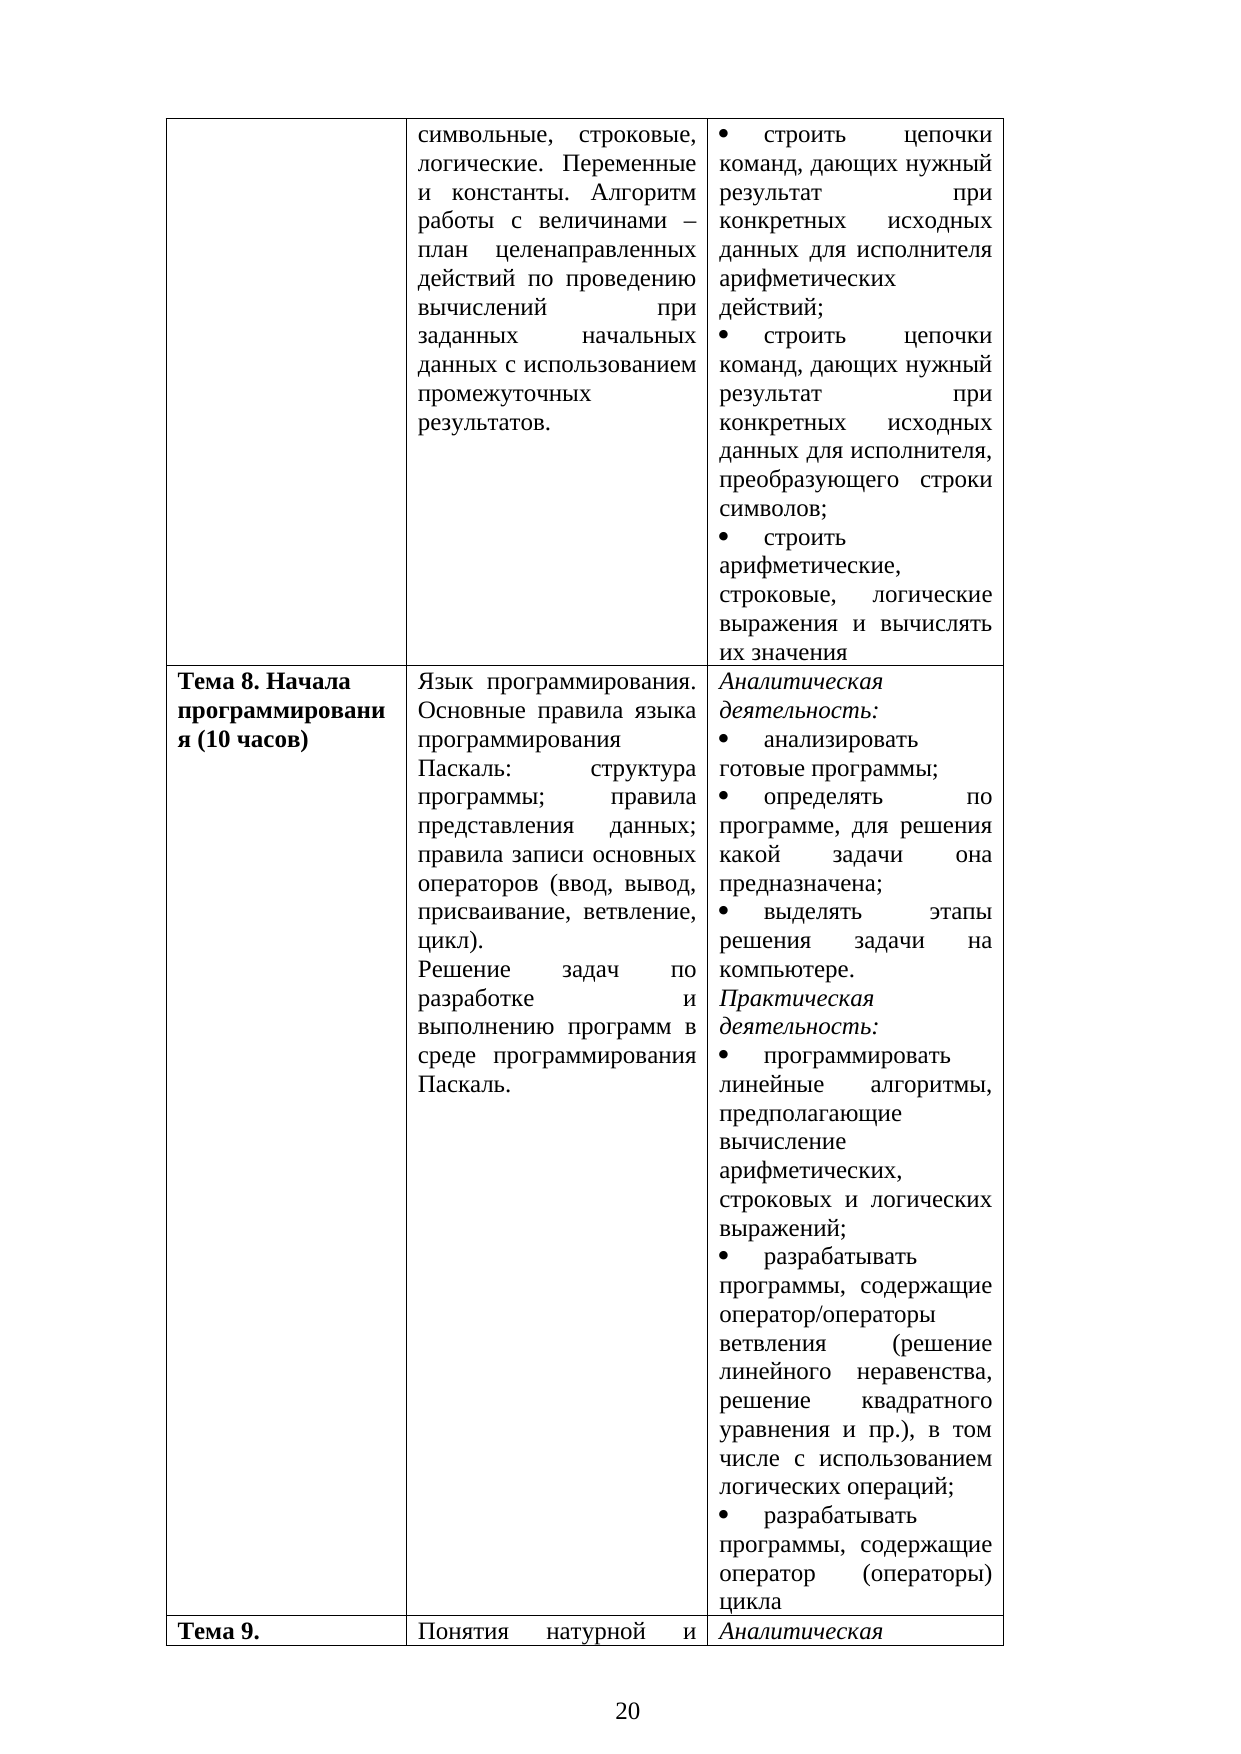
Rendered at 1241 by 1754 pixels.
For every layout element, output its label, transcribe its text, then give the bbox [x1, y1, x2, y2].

table_cell Тема 8. Начала программирования (10 часов) [167, 666, 406, 1615]
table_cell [167, 119, 406, 665]
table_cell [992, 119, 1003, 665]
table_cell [407, 119, 707, 665]
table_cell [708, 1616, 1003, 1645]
table_cell Аналитическая деятельность: анализировать готовые программы; определять по программе, для решения какой задачи она предназначена; выделять этапы решения задачи на компьютере. Практическая деятельность: программировать линейные алгоритмы, предполагающие вычисление арифметических, строковых и логических выражений; разрабатывать программы, содержащие оператор/операторы ветвления (решение линейного неравенства, решение квадратного уравнения и пр.), в том числе с использованием логических операций; разрабатывать программы, содержащие оператор (операторы) цикла [708, 666, 1003, 1615]
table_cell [167, 1616, 406, 1645]
table_cell Язык программирования. Основные правила языка программирования Паскаль: структура программы; правила представления данных; правила записи основных операторов (ввод, вывод, присваивание, ветвление, цикл). Решение задач по разработке и выполнению программ в среде программирования Паскаль. [407, 666, 707, 1615]
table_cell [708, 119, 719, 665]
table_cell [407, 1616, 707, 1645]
